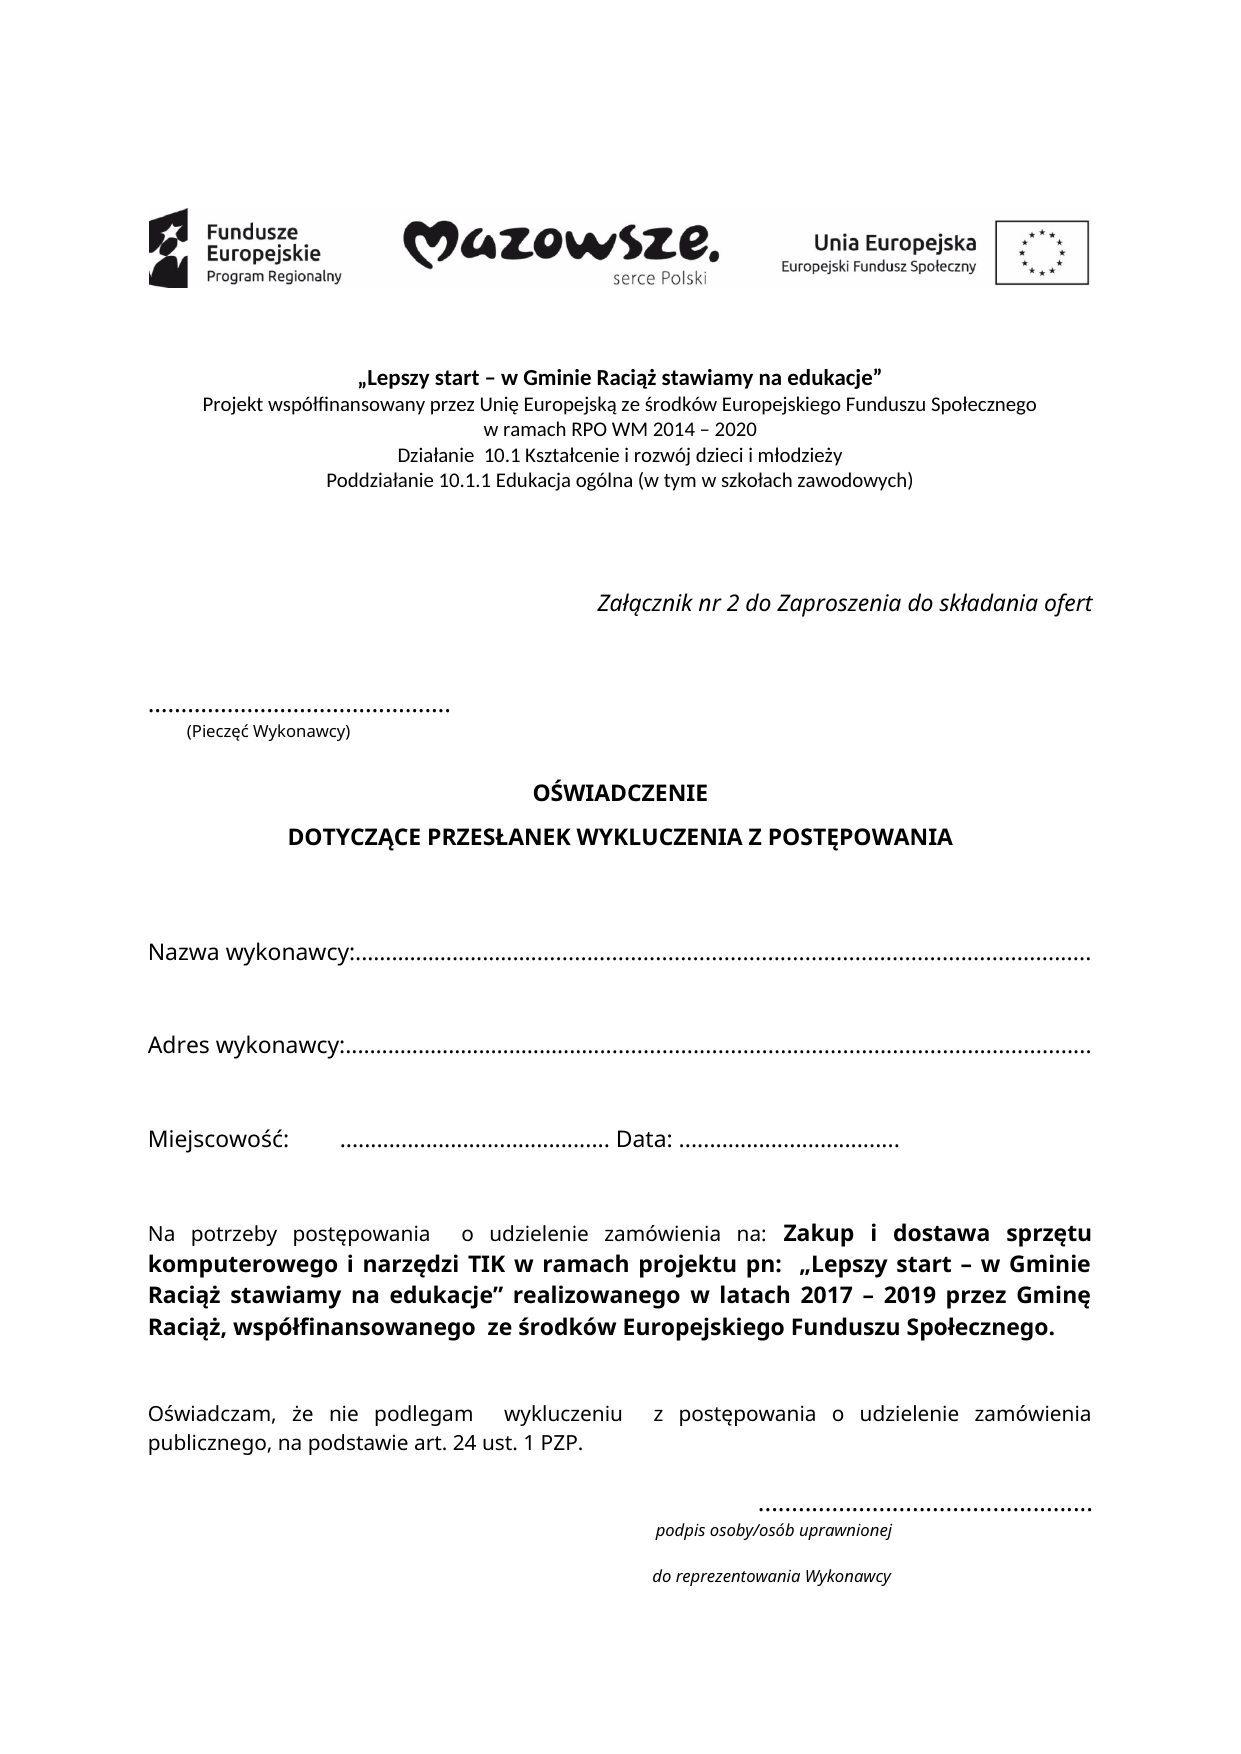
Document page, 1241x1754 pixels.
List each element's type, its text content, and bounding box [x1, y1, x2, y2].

text podpis osoby/osób uprawnionej [148, 1519, 1093, 1542]
text Adres wykonawcy: [148, 1029, 1093, 1092]
text DOTYCZĄCE PRZESŁANEK WYKLUCZENIA Z POSTĘPOWANIA [148, 821, 1093, 852]
text Działanie 10.1 Kształcenie i rozwój dzieci i młodzieży [148, 442, 1093, 467]
text w ramach RPO WM 2014 – 2020 [148, 417, 1093, 442]
text Poddziałanie 10.1.1 Edukacja ogólna (w tym w szkołach zawodowych) [148, 467, 1093, 493]
text Na potrzeby postępowania o udzielenie zamówienia na: Zakup i dostawa sprzętu komputerowego i narzędzi TIK w ramach projektu pn: „Lepszy start – w Gminie Raciąż stawiamy na edukacje” realizowanego w latach 2017 – 2019 przez Gminę Raciąż, współfinansowanego ze środków Europejskiego Funduszu Społecznego. [148, 1217, 1093, 1342]
text Miejscowość: ............................................ Data: .................................... [148, 1123, 1093, 1154]
picture [147, 208, 1092, 287]
text Nazwa wykonawcy: [148, 936, 1093, 998]
text „Lepszy start – w Gminie Raciąż stawiamy na edukacje” [148, 363, 1093, 391]
text do reprezentowania Wykonawcy [148, 1564, 1093, 1587]
text Projekt współfinansowany przez Unię Europejską ze środków Europejskiego Funduszu Społecznego [148, 391, 1093, 417]
text ………………………………………. [148, 686, 1093, 720]
text Załącznik nr 2 do Zaproszenia do składania ofert [148, 587, 1093, 618]
text (Pieczęć Wykonawcy) [148, 720, 1093, 743]
text Oświadczam, że nie podlegam wykluczeniu z postępowania o udzielenie zamówienia publicznego, na podstawie art. 24 ust. 1 PZP. [148, 1399, 1093, 1456]
text .................................................. [148, 1485, 1093, 1519]
text OŚWIADCZENIE [148, 777, 1093, 808]
